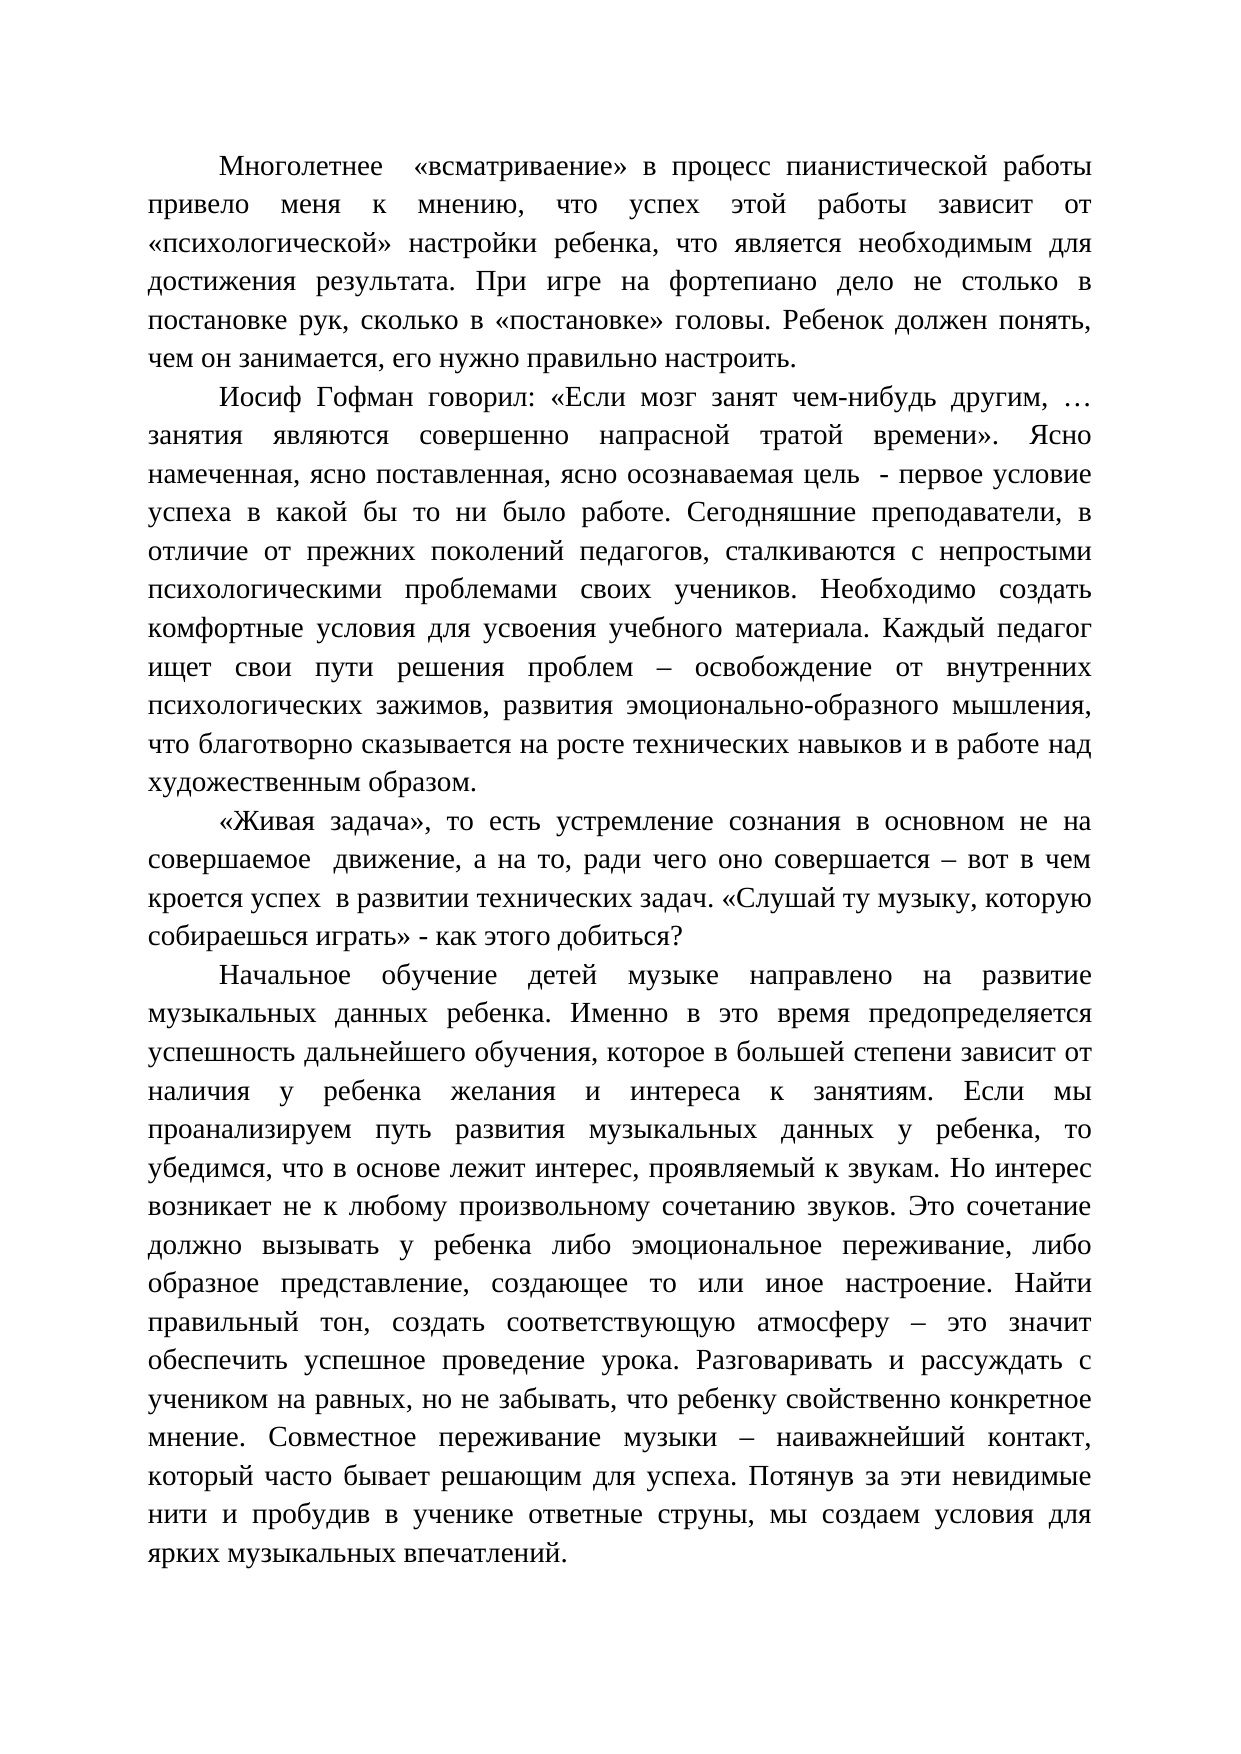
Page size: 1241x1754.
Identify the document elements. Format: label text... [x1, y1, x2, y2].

text Иосиф Гофман говорил: «Если мозг занят чем-нибудь другим, … занятия являются совершенно напрасной тратой времени». Ясно намеченная, ясно поставленная, ясно осознаваемая цель - первое условие успеха в какой бы то ни было работе. Сегодняшние преподаватели, в отличие от прежних поколений педагогов, сталкиваются с непростыми психологическими проблемами своих учеников. Необходимо создать комфортные условия для усвоения учебного материала. Каждый педагог ищет свои пути решения проблем – освобождение от внутренних психологических зажимов, развития эмоционально-образного мышления, что благотворно сказывается на росте технических навыков и в работе над художественным образом. [148, 379, 1093, 798]
text Многолетнее «всматриваение» в процесс пианистической работы привело меня к мнению, что успех этой работы зависит от «психологической» настройки ребенка, что является необходимым для достижения результата. При игре на фортепиано дело не столько в постановке рук, сколько в «постановке» головы. Ребенок должен понять, чем он занимается, его нужно правильно настроить. [148, 148, 1093, 374]
text «Живая задача», то есть устремление сознания в основном не на совершаемое движение, а на то, ради чего оно совершается – вот в чем кроется успех в развитии технических задач. «Слушай ту музыку, которую собираешься играть» - как этого добиться? [148, 803, 1093, 952]
text Начальное обучение детей музыке направлено на развитие музыкальных данных ребенка. Именно в это время предопределяется успешность дальнейшего обучения, которое в большей степени зависит от наличия у ребенка желания и интереса к занятиям. Если мы проанализируем путь развития музыкальных данных у ребенка, то убедимся, что в основе лежит интерес, проявляемый к звукам. Но интерес возникает не к любому произвольному сочетанию звуков. Это сочетание должно вызывать у ребенка либо эмоциональное переживание, либо образное представление, создающее то или иное настроение. Найти правильный тон, создать соответствующую атмосферу – это значит обеспечить успешное проведение урока. Разговаривать и рассуждать с учеником на равных, но не забывать, что ребенку свойственно конкретное мнение. Совместное переживание музыки – наиважнейший контакт, который часто бывает решающим для успеха. Потянув за эти невидимые нити и пробудив в ученике ответные струны, мы создаем условия для ярких музыкальных впечатлений. [148, 957, 1093, 1569]
